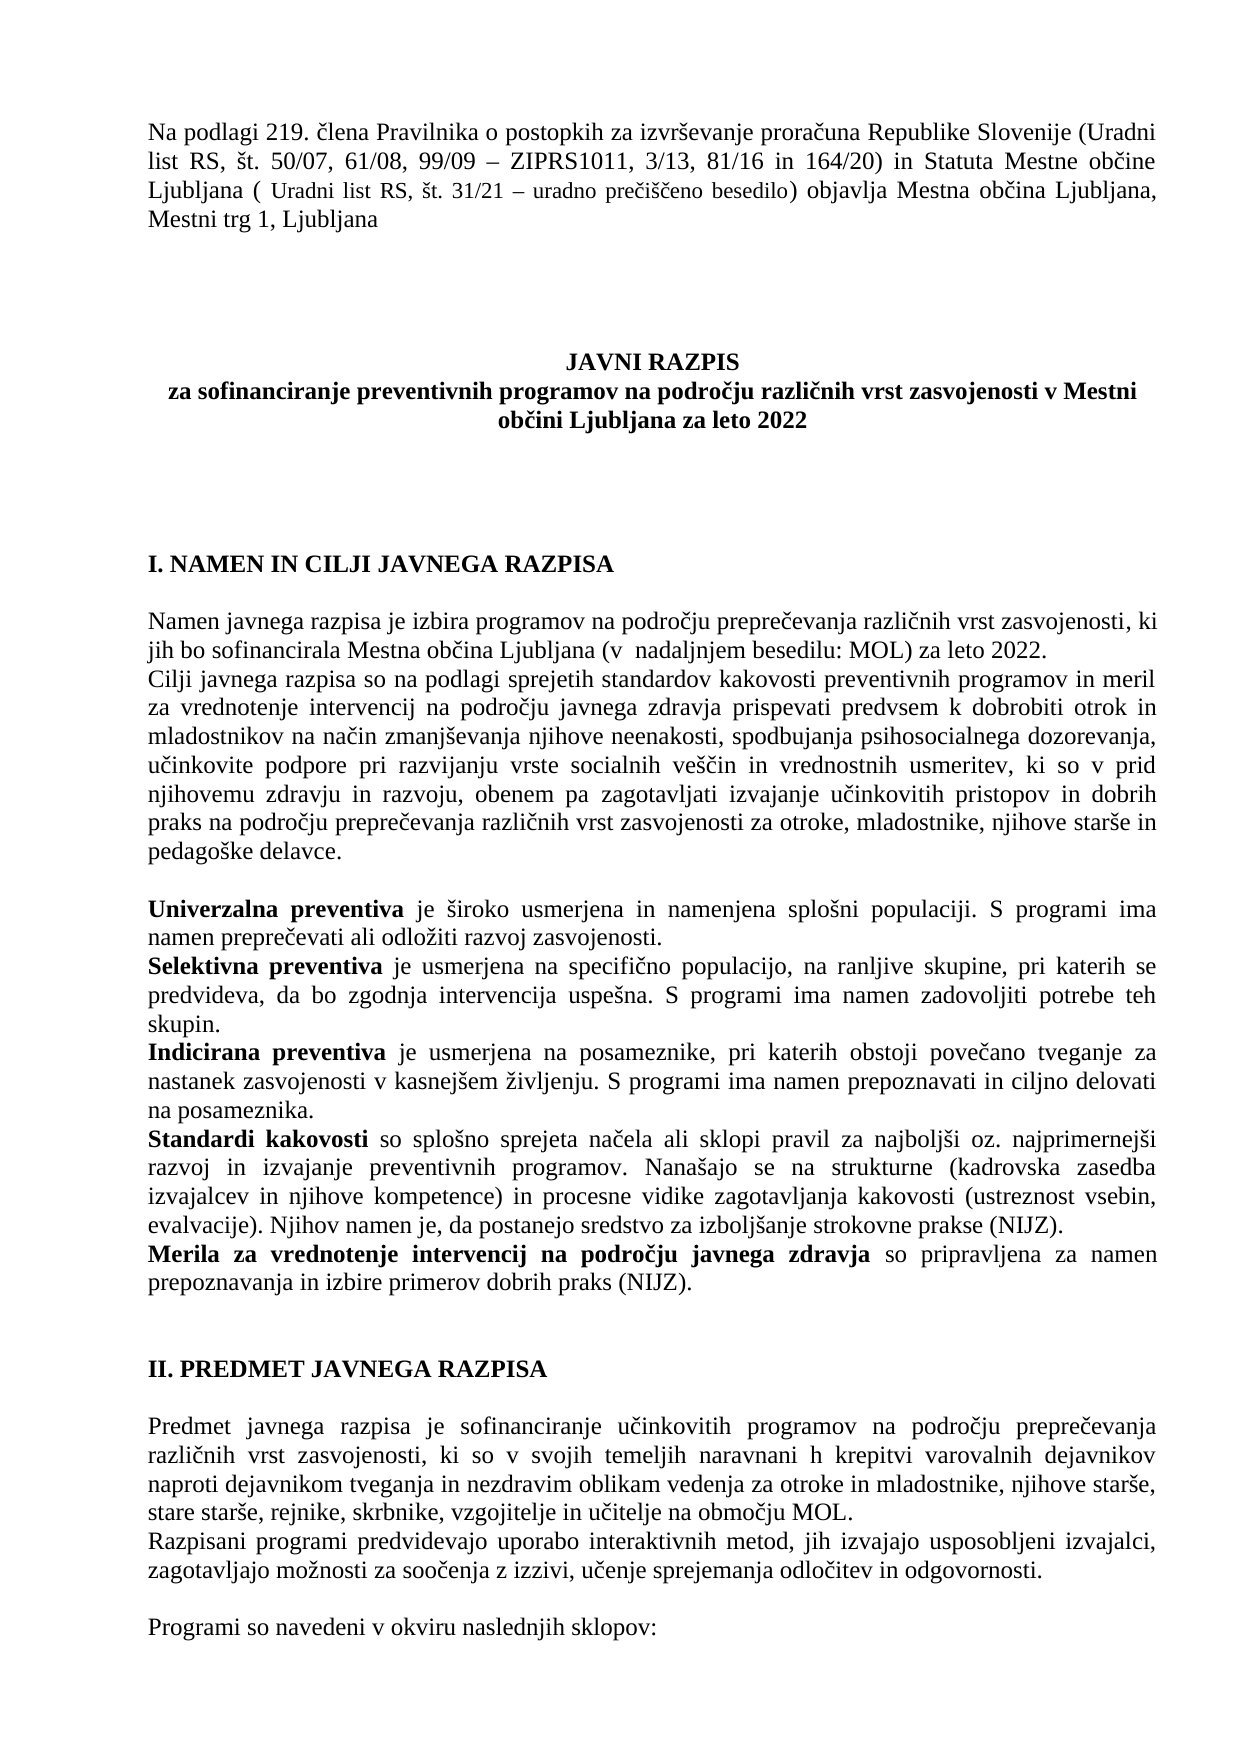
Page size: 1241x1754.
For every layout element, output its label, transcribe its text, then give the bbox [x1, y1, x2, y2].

text II. PREDMET JAVNEGA RAZPISA [148, 1354, 1157, 1382]
text Programi so navedeni v okviru naslednjih sklopov: [148, 1612, 1157, 1641]
text Predmet javnega razpisa je sofinanciranje učinkovitih programov na področju preprečevanja različnih vrst zasvojenosti, ki so v svojih temeljih naravnani h krepitvi varovalnih dejavnikov naproti dejavnikom tveganja in nezdravim oblikam vedenja za otroke in mladostnike, njihove starše, stare starše, rejnike, skrbnike, vzgojitelje in učitelje na območju MOL. [148, 1411, 1157, 1526]
text I. NAMEN IN CILJI JAVNEGA RAZPISA [148, 549, 1157, 577]
text Namen javnega razpisa je izbira programov na področju preprečevanja različnih vrst zasvojenosti, ki jih bo sofinancirala Mestna občina Ljubljana (v nadaljnjem besedilu: MOL) za leto 2022. [148, 606, 1157, 664]
text Indicirana preventiva je usmerjena na posameznike, pri katerih obstoji povečano tveganje za nastanek zasvojenosti v kasnejšem življenju. S programi ima namen prepoznavati in ciljno delovati na posameznika. [148, 1037, 1157, 1124]
text Selektivna preventiva je usmerjena na specifično populacijo, na ranljive skupine, pri katerih se predvideva, da bo zgodnja intervencija uspešna. S programi ima namen zadovoljiti potrebe teh skupin. [148, 951, 1157, 1037]
text Merila za vrednotenje intervencij na področju javnega zdravja so pripravljena za namen prepoznavanja in izbire primerov dobrih praks (NIJZ). [148, 1239, 1157, 1296]
text Cilji javnega razpisa so na podlagi sprejetih standardov kakovosti preventivnih programov in meril za vrednotenje intervencij na področju javnega zdravja prispevati predvsem k dobrobiti otrok in mladostnikov na način zmanjševanja njihove neenakosti, spodbujanja psihosocialnega dozorevanja, učinkovite podpore pri razvijanju vrste socialnih veščin in vrednostnih usmeritev, ki so v prid njihovemu zdravju in razvoju, obenem pa zagotavljati izvajanje učinkovitih pristopov in dobrih praks na področju preprečevanja različnih vrst zasvojenosti za otroke, mladostnike, njihove starše in pedagoške delavce. [148, 664, 1157, 865]
text JAVNI RAZPIS [148, 347, 1157, 376]
text Na podlagi 219. člena Pravilnika o postopkih za izvrševanje proračuna Republike Slovenije (Uradni list RS, št. 50/07, 61/08, 99/09 – ZIPRS1011, 3/13, 81/16 in 164/20) in Statuta Mestne občine Ljubljana ( Uradni list RS, št. 31/21 – uradno prečiščeno besedilo) objavlja Mestna občina Ljubljana, Mestni trg 1, Ljubljana [148, 117, 1157, 232]
text Standardi kakovosti so splošno sprejeta načela ali sklopi pravil za najboljši oz. najprimernejši razvoj in izvajanje preventivnih programov. Nanašajo se na strukturne (kadrovska zasedba izvajalcev in njihove kompetence) in procesne vidike zagotavljanja kakovosti (ustreznost vsebin, evalvacije). Njihov namen je, da postanejo sredstvo za izboljšanje strokovne prakse (NIJZ). [148, 1124, 1157, 1239]
text Univerzalna preventiva je široko usmerjena in namenjena splošni populaciji. S programi ima namen preprečevati ali odložiti razvoj zasvojenosti. [148, 894, 1157, 951]
text Razpisani programi predvidevajo uporabo interaktivnih metod, jih izvajajo usposobljeni izvajalci, zagotavljajo možnosti za soočenja z izzivi, učenje sprejemanja odločitev in odgovornosti. [148, 1526, 1157, 1584]
text za sofinanciranje preventivnih programov na področju različnih vrst zasvojenosti v Mestni občini Ljubljana za leto 2022 [148, 376, 1157, 434]
